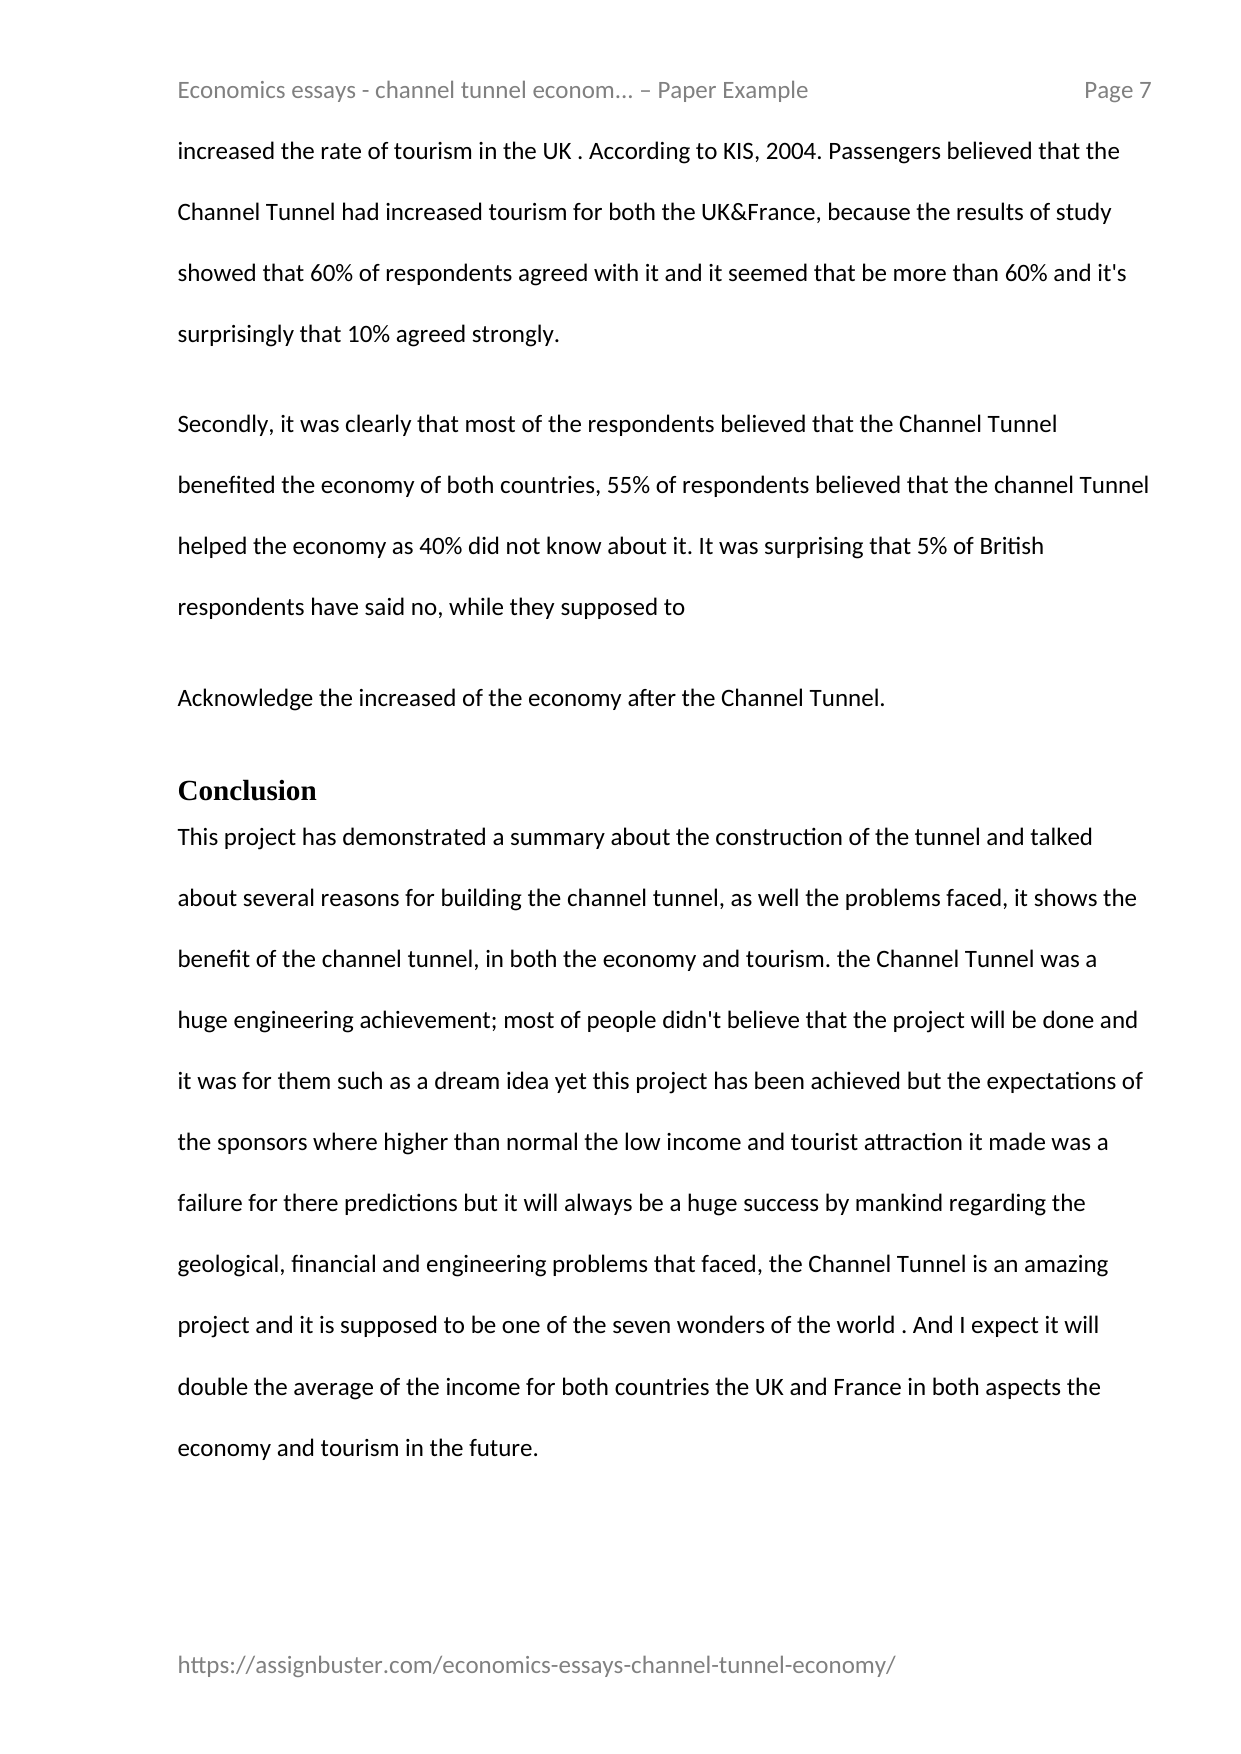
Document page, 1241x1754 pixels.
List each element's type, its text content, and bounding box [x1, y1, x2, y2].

text Acknowledge the increased of the economy after the Channel Tunnel. [177, 682, 1152, 713]
subtitle Conclusion [177, 773, 1152, 806]
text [177, 135, 1152, 348]
text Secondly, it was clearly that most of the respondents believed that the Channel Tunnel benefited the economy of both countries, 55% of respondents believed that the channel Tunnel helped the economy as 40% did not know about it. It was surprising that 5% of British respondents have said no, while they supposed to [177, 408, 1152, 622]
text This project has demonstrated a summary about the construction of the tunnel and talked about several reasons for building the channel tunnel, as well the problems faced, it shows the benefit of the channel tunnel, in both the economy and tourism. the Channel Tunnel was a huge engineering achievement; most of people didn't believe that the project will be done and it was for them such as a dream idea yet this project has been achieved but the expectations of the sponsors where higher than normal the low income and tourist attraction it made was a failure for there predictions but it will always be a huge success by mankind regarding the geological, financial and engineering problems that faced, the Channel Tunnel is an amazing project and it is supposed to be one of the seven wonders of the world . And I expect it will double the average of the income for both countries the UK and France in both aspects the economy and tourism in the future. [177, 821, 1152, 1462]
